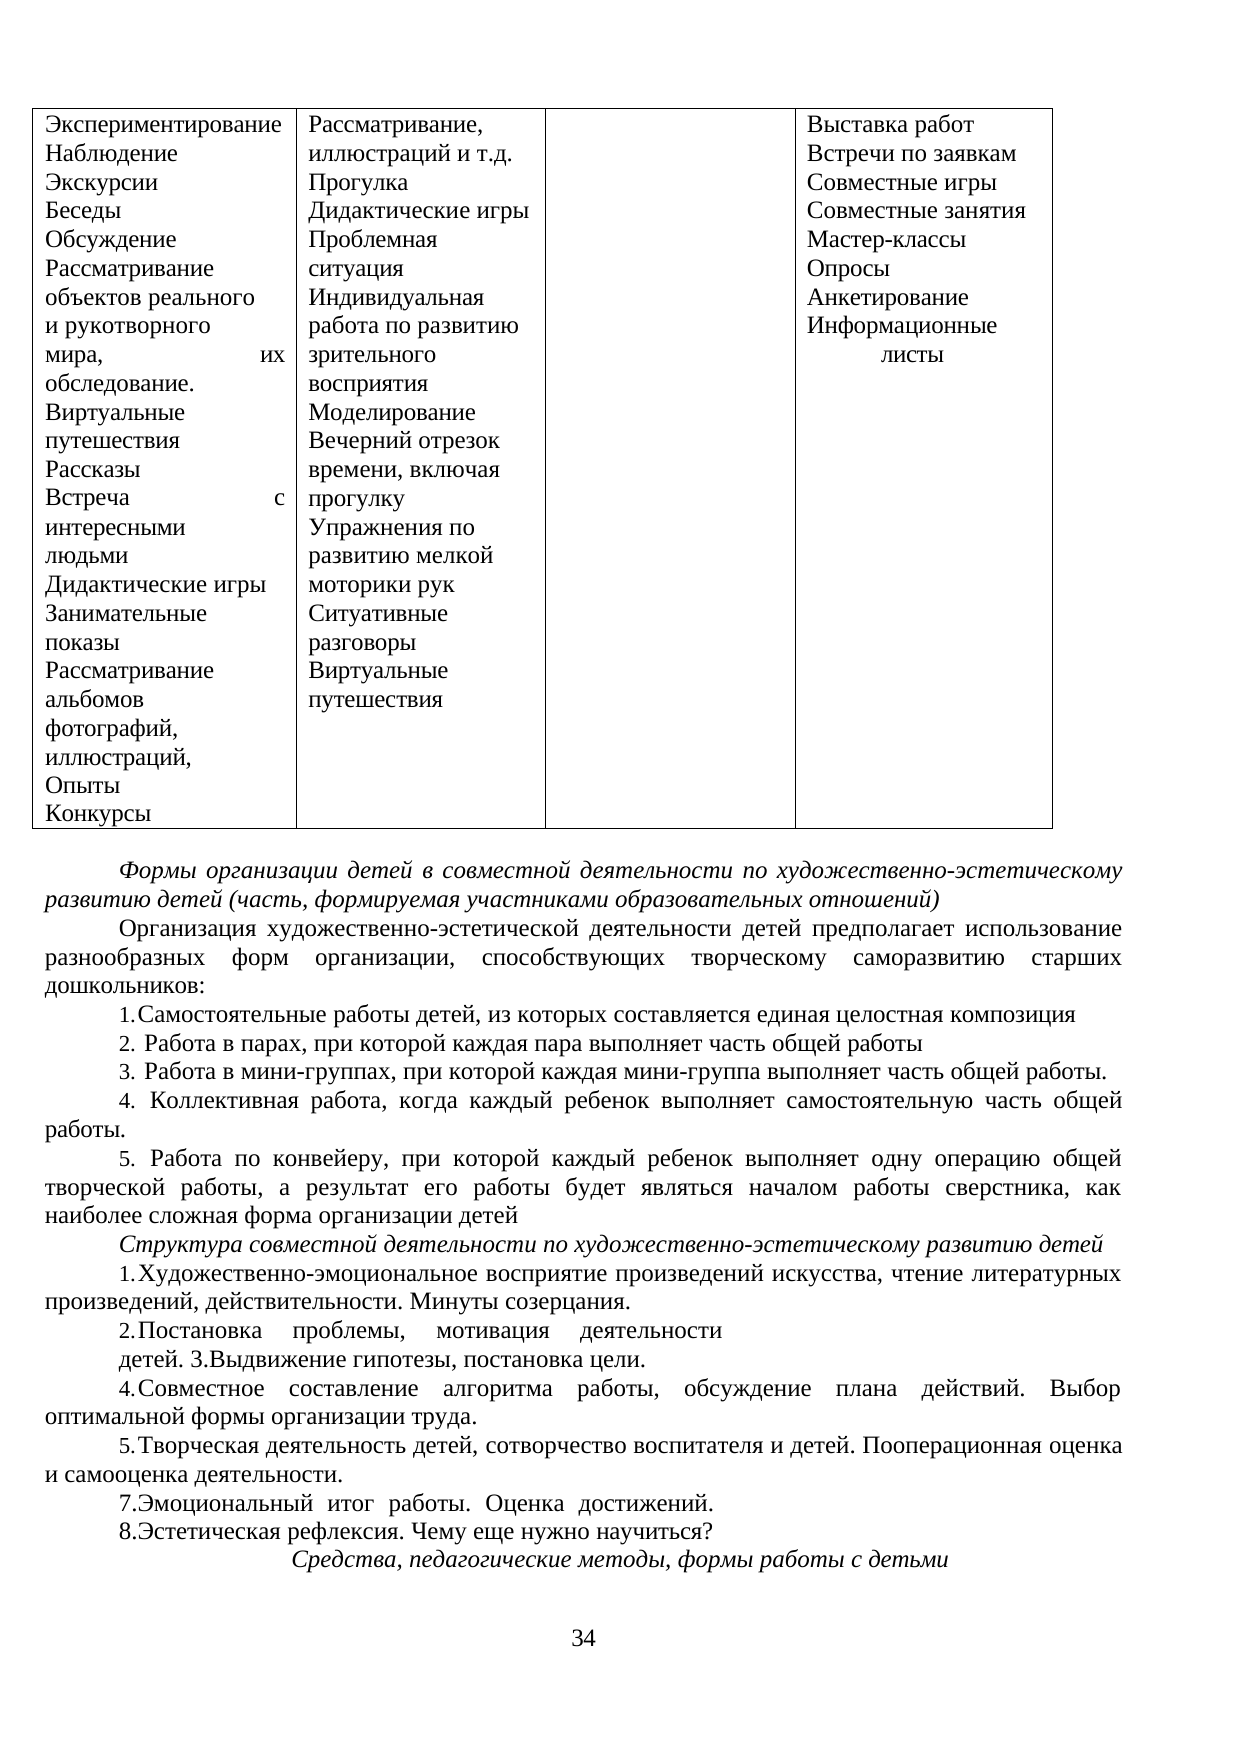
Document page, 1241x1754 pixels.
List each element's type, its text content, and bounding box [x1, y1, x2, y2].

list Постановка проблемы, мотивация деятельности детей. 3.Выдвижение гипотезы, постановка цели. [118, 1315, 722, 1373]
table_header Рассматривание, иллюстраций и т.д. Прогулка Дидактические игры Проблемная ситуация Индивидуальная работа по развитию зрительного восприятия Моделирование Вечерний отрезок времени, включая прогулку Упражнения по развитию мелкой моторики рук Ситуативные разговоры Виртуальные путешествия [297, 109, 545, 827]
text 7.Эмоциональный итог работы. Оценка достижений. 8.Эстетическая рефлексия. Чему еще нужно научиться? [118, 1488, 714, 1545]
table_header [546, 109, 795, 827]
list Художественно-эмоциональное восприятие произведений искусства, чтение литературных произведений, действительности. Минуты созерцания. [44, 1258, 1122, 1315]
text Организация художественно-эстетической деятельности детей предполагает использование разнообразных форм организации, способствующих творческому саморазвитию старших дошкольников: [44, 913, 1123, 999]
list Работа в мини-группах, при которой каждая мини-группа выполняет часть общей работы. [118, 1057, 1136, 1085]
list Работа в парах, при которой каждая пара выполняет часть общей работы [118, 1028, 1136, 1057]
text Формы организации детей в совместной деятельности по художественно-эстетическому развитию детей (часть, формируемая участниками образовательных отношений) [44, 856, 1123, 913]
table_header Экспериментирование Наблюдение Экскурсии Беседы Обсуждение Рассматривание объектов реального и рукотворного мира, их обследование. Виртуальные путешествия Рассказы Встреча с интересными людьми Дидактические игры Занимательные показы Рассматривание альбомов фотографий, иллюстраций, Опыты Конкурсы [33, 109, 296, 827]
text Структура совместной деятельности по художественно-эстетическому развитию детей [118, 1229, 1136, 1258]
list Самостоятельные работы детей, из которых составляется единая целостная композиция [118, 999, 1136, 1028]
list Работа по конвейеру, при которой каждый ребенок выполняет одну операцию общей творческой работы, а результат его работы будет являться началом работы сверстника, как наиболее сложная форма организации детей [44, 1143, 1123, 1229]
table_header Выставка работ Встречи по заявкам Совместные игры Совместные занятия Мастер-классы Опросы Анкетирование Информационные листы [796, 109, 1052, 827]
list Совместное составление алгоритма работы, обсуждение плана действий. Выбор оптимальной формы организации труда. [44, 1373, 1122, 1430]
text Средства, педагогические методы, формы работы с детьми [291, 1545, 1136, 1573]
list Творческая деятельность детей, сотворчество воспитателя и детей. Пооперационная оценка и самооценка деятельности. [44, 1430, 1123, 1488]
list Коллективная работа, когда каждый ребенок выполняет самостоятельную часть общей работы. [44, 1085, 1123, 1143]
